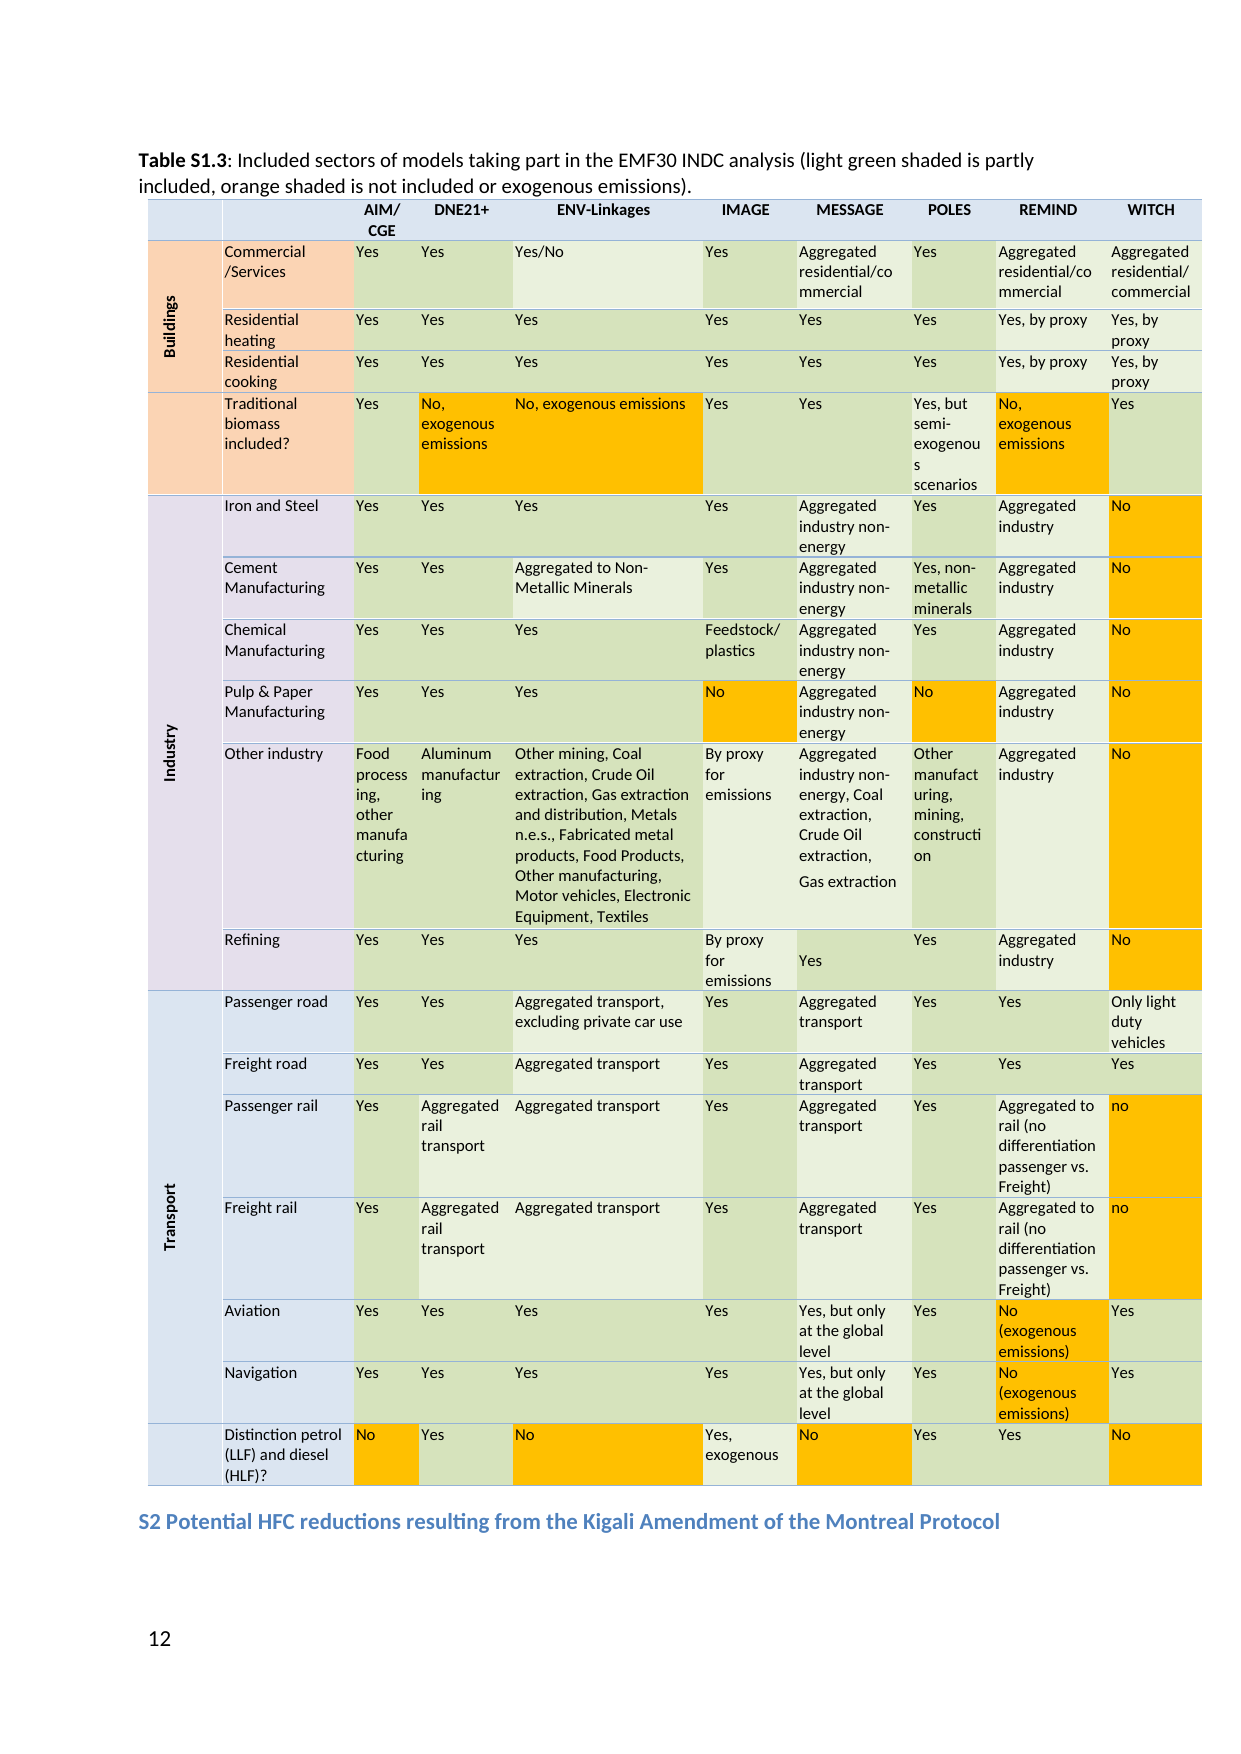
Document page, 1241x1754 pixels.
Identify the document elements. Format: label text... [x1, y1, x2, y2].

table_cell Transport [148, 991, 222, 1423]
table_cell Aggregated industry non-energy [797, 681, 912, 742]
table_cell Yes [354, 1054, 419, 1094]
table_cell Aggregated industry non-energy, Coal extraction, Crude Oil extraction, Gas extraction [797, 744, 912, 928]
table_cell Yes [912, 1424, 996, 1485]
table_cell Yes, by proxy [996, 351, 1109, 392]
table_cell Yes [703, 1300, 797, 1361]
table_cell Yes [797, 930, 912, 990]
table_header IMAGE [703, 200, 797, 240]
table_cell Yes [419, 241, 513, 308]
table_cell Yes [797, 393, 912, 494]
table_cell Aggregated to rail (no differentiation passenger vs. Freight) [996, 1095, 1109, 1197]
table_cell Yes [703, 393, 797, 494]
table_cell Yes [703, 1054, 797, 1094]
table_cell Yes [513, 681, 703, 742]
table_cell Cement Manufacturing [223, 558, 354, 618]
table_cell Aggregated industry [996, 496, 1109, 556]
table_cell No [912, 681, 996, 742]
table_cell Passenger road [223, 991, 354, 1052]
table_cell Yes [797, 310, 912, 350]
table_cell Yes [419, 351, 513, 392]
table_cell Yes [419, 1362, 513, 1423]
table_cell Yes, but only at the global level [797, 1362, 912, 1423]
table_cell No, exogenous emissions [419, 393, 513, 494]
table_cell no [1109, 1198, 1202, 1299]
table_cell By proxy for emissions [703, 744, 797, 928]
table_cell Passenger rail [223, 1095, 354, 1197]
table_cell [148, 393, 222, 494]
table_cell Yes, exogenous [703, 1424, 797, 1485]
table_cell Aggregated transport, excluding private car use [513, 991, 703, 1052]
table_cell Aggregated industry [996, 558, 1109, 618]
table_cell Yes [912, 496, 996, 556]
table_cell Aggregated to Non-Metallic Minerals [513, 558, 703, 618]
table_cell Yes [912, 991, 996, 1052]
table_cell No [1109, 1424, 1202, 1485]
table_cell No [1109, 681, 1202, 742]
table_cell Yes [354, 1095, 419, 1197]
table_cell Yes [912, 930, 996, 990]
table_cell Yes [419, 930, 513, 990]
table_cell No [797, 1424, 912, 1485]
table_cell Yes [912, 1054, 996, 1094]
table_cell Yes [513, 620, 703, 680]
table_header MESSAGE [797, 200, 912, 240]
table_cell No [703, 681, 797, 742]
table_cell Traditional biomass included? [223, 393, 354, 494]
table_cell Chemical Manufacturing [223, 620, 354, 680]
table_cell Yes [419, 681, 513, 742]
table_cell Yes [703, 351, 797, 392]
table_cell Refining [223, 930, 354, 990]
table_cell Aggregated transport [513, 1095, 703, 1197]
table_cell No, exogenous emissions [513, 393, 703, 494]
table_header AIM/CGE [354, 200, 419, 240]
table_cell No (exogenous emissions) [996, 1300, 1109, 1361]
table_cell Yes [419, 620, 513, 680]
table_cell Yes [703, 496, 797, 556]
table_header ENV-Linkages [513, 200, 703, 240]
table_cell Yes [354, 558, 419, 618]
table_cell Yes [354, 241, 419, 308]
table_cell No [1109, 930, 1202, 990]
table_cell Yes [1109, 1362, 1202, 1423]
table_cell Yes [354, 930, 419, 990]
table_cell Aluminum manufacturing [419, 744, 513, 928]
table_cell No [354, 1424, 419, 1485]
table_cell Yes [996, 1424, 1109, 1485]
table_cell Yes, by proxy [1109, 351, 1202, 392]
table_cell Only light duty vehicles [1109, 991, 1202, 1052]
table_cell Feedstock/plastics [703, 620, 797, 680]
table_cell Yes [1109, 393, 1202, 494]
table_cell Aggregated transport [797, 1054, 912, 1094]
subtitle S2 Potential HFC reductions resulting from the Kigali Amendment of the Montreal Protocol [138, 1507, 1093, 1535]
table_cell Yes [912, 1300, 996, 1361]
table_cell No [1109, 558, 1202, 618]
table_cell No, exogenous emissions [996, 393, 1109, 494]
table_cell Aggregated transport [797, 1095, 912, 1197]
table_header WITCH [1109, 200, 1202, 240]
table_cell [148, 1424, 222, 1485]
table_cell Distinction petrol (LLF) and diesel (HLF)? [223, 1424, 354, 1485]
table_cell Yes [703, 1198, 797, 1299]
table_cell Yes [703, 991, 797, 1052]
table_cell Yes [354, 1198, 419, 1299]
table_cell Yes [419, 496, 513, 556]
table_cell Yes [703, 310, 797, 350]
table_cell Yes [703, 1362, 797, 1423]
table_cell Aggregated industry non-energy [797, 496, 912, 556]
table_cell Yes [419, 1424, 513, 1485]
table_cell Aggregated to rail (no differentiation passenger vs. Freight) [996, 1198, 1109, 1299]
table_cell Yes/No [513, 241, 703, 308]
table_cell Yes [354, 1300, 419, 1361]
table_cell Yes [797, 351, 912, 392]
table_cell no [1109, 1095, 1202, 1197]
table_cell No [1109, 620, 1202, 680]
table_cell Residential heating [223, 310, 354, 350]
table_cell Yes [1109, 1300, 1202, 1361]
table_cell Yes [354, 681, 419, 742]
table_cell By proxy for emissions [703, 930, 797, 990]
table_cell Aggregated rail transport [419, 1198, 513, 1299]
table_cell Other mining, Coal extraction, Crude Oil extraction, Gas extraction and distribution, Metals n.e.s., Fabricated metal products, Food Products, Other manufacturing, Motor vehicles, Electronic Equipment, Textiles [513, 744, 703, 928]
table_cell Yes [513, 351, 703, 392]
table_cell Food processing, other manufacturing [354, 744, 419, 928]
table_cell Yes [419, 1300, 513, 1361]
table_cell Yes [513, 310, 703, 350]
table_cell Yes [912, 1095, 996, 1197]
table_cell Yes [513, 496, 703, 556]
table_cell Yes [912, 310, 996, 350]
table_cell Navigation [223, 1362, 354, 1423]
table_cell Aggregated residential/commercial [996, 241, 1109, 308]
table_cell Aggregated residential/commercial [797, 241, 912, 308]
table_cell Aggregated transport [797, 1198, 912, 1299]
table_cell Industry [148, 496, 222, 990]
table_header DNE21+ [419, 200, 513, 240]
table_cell Freight rail [223, 1198, 354, 1299]
table_cell Yes [419, 310, 513, 350]
table_cell Yes [513, 1362, 703, 1423]
table_cell Aggregated transport [797, 991, 912, 1052]
table_cell Freight road [223, 1054, 354, 1094]
table_cell Residential cooking [223, 351, 354, 392]
table_cell Yes [996, 1054, 1109, 1094]
table_cell Yes, by proxy [996, 310, 1109, 350]
table_cell Yes [354, 496, 419, 556]
text Table S1.3: Included sectors of models taking part in the EMF30 INDC analysis (light green shaded is partly included, orange shaded is not included or exogenous emissions). [138, 148, 1093, 198]
table_cell Yes [354, 620, 419, 680]
table_cell Yes [419, 991, 513, 1052]
table_cell Yes [996, 991, 1109, 1052]
table_header POLES [912, 200, 996, 240]
table_cell Aggregated residential/commercial [1109, 241, 1202, 308]
table_cell Aviation [223, 1300, 354, 1361]
table_cell Yes [703, 1095, 797, 1197]
table_cell Other industry [223, 744, 354, 928]
table_cell No [1109, 744, 1202, 928]
table_cell Yes [354, 1362, 419, 1423]
table_cell Yes [1109, 1054, 1202, 1094]
table_cell Yes [513, 930, 703, 990]
table_cell Aggregated industry [996, 930, 1109, 990]
table_cell Yes [912, 620, 996, 680]
table_cell Yes [912, 1362, 996, 1423]
table_cell Yes, but only at the global level [797, 1300, 912, 1361]
table_cell Yes [703, 558, 797, 618]
table_cell Yes [912, 241, 996, 308]
table_cell Aggregated transport [513, 1054, 703, 1094]
table_cell No [513, 1424, 703, 1485]
table_cell Pulp & Paper Manufacturing [223, 681, 354, 742]
table_cell No (exogenous emissions) [996, 1362, 1109, 1423]
table_cell Aggregated industry [996, 620, 1109, 680]
table_cell Aggregated transport [513, 1198, 703, 1299]
table_cell Yes [354, 393, 419, 494]
table_header REMIND [996, 200, 1109, 240]
table_cell Yes [354, 991, 419, 1052]
table_cell Aggregated industry [996, 681, 1109, 742]
table_cell Yes [703, 241, 797, 308]
table_cell Yes [513, 1300, 703, 1361]
table_cell Iron and Steel [223, 496, 354, 556]
table_cell Aggregated industry non-energy [797, 558, 912, 618]
table_cell Yes, but semi-exogenous scenarios [912, 393, 996, 494]
table_cell Buildings [148, 241, 222, 392]
table_cell Yes, by proxy [1109, 310, 1202, 350]
table_cell Yes [354, 310, 419, 350]
table_cell Yes [419, 558, 513, 618]
table_cell Yes [912, 1198, 996, 1299]
table_cell No [1109, 496, 1202, 556]
table_cell Aggregated industry non-energy [797, 620, 912, 680]
table_cell Aggregated rail transport [419, 1095, 513, 1197]
table_cell Other manufacturing, mining, construction [912, 744, 996, 928]
table_cell Commercial /Services [223, 241, 354, 308]
table_header [148, 200, 222, 240]
table_cell Aggregated industry [996, 744, 1109, 928]
table_cell Yes, non-metallic minerals [912, 558, 996, 618]
table_cell Yes [354, 351, 419, 392]
table_cell Yes [912, 351, 996, 392]
table_cell Yes [419, 1054, 513, 1094]
table_header [223, 200, 354, 240]
